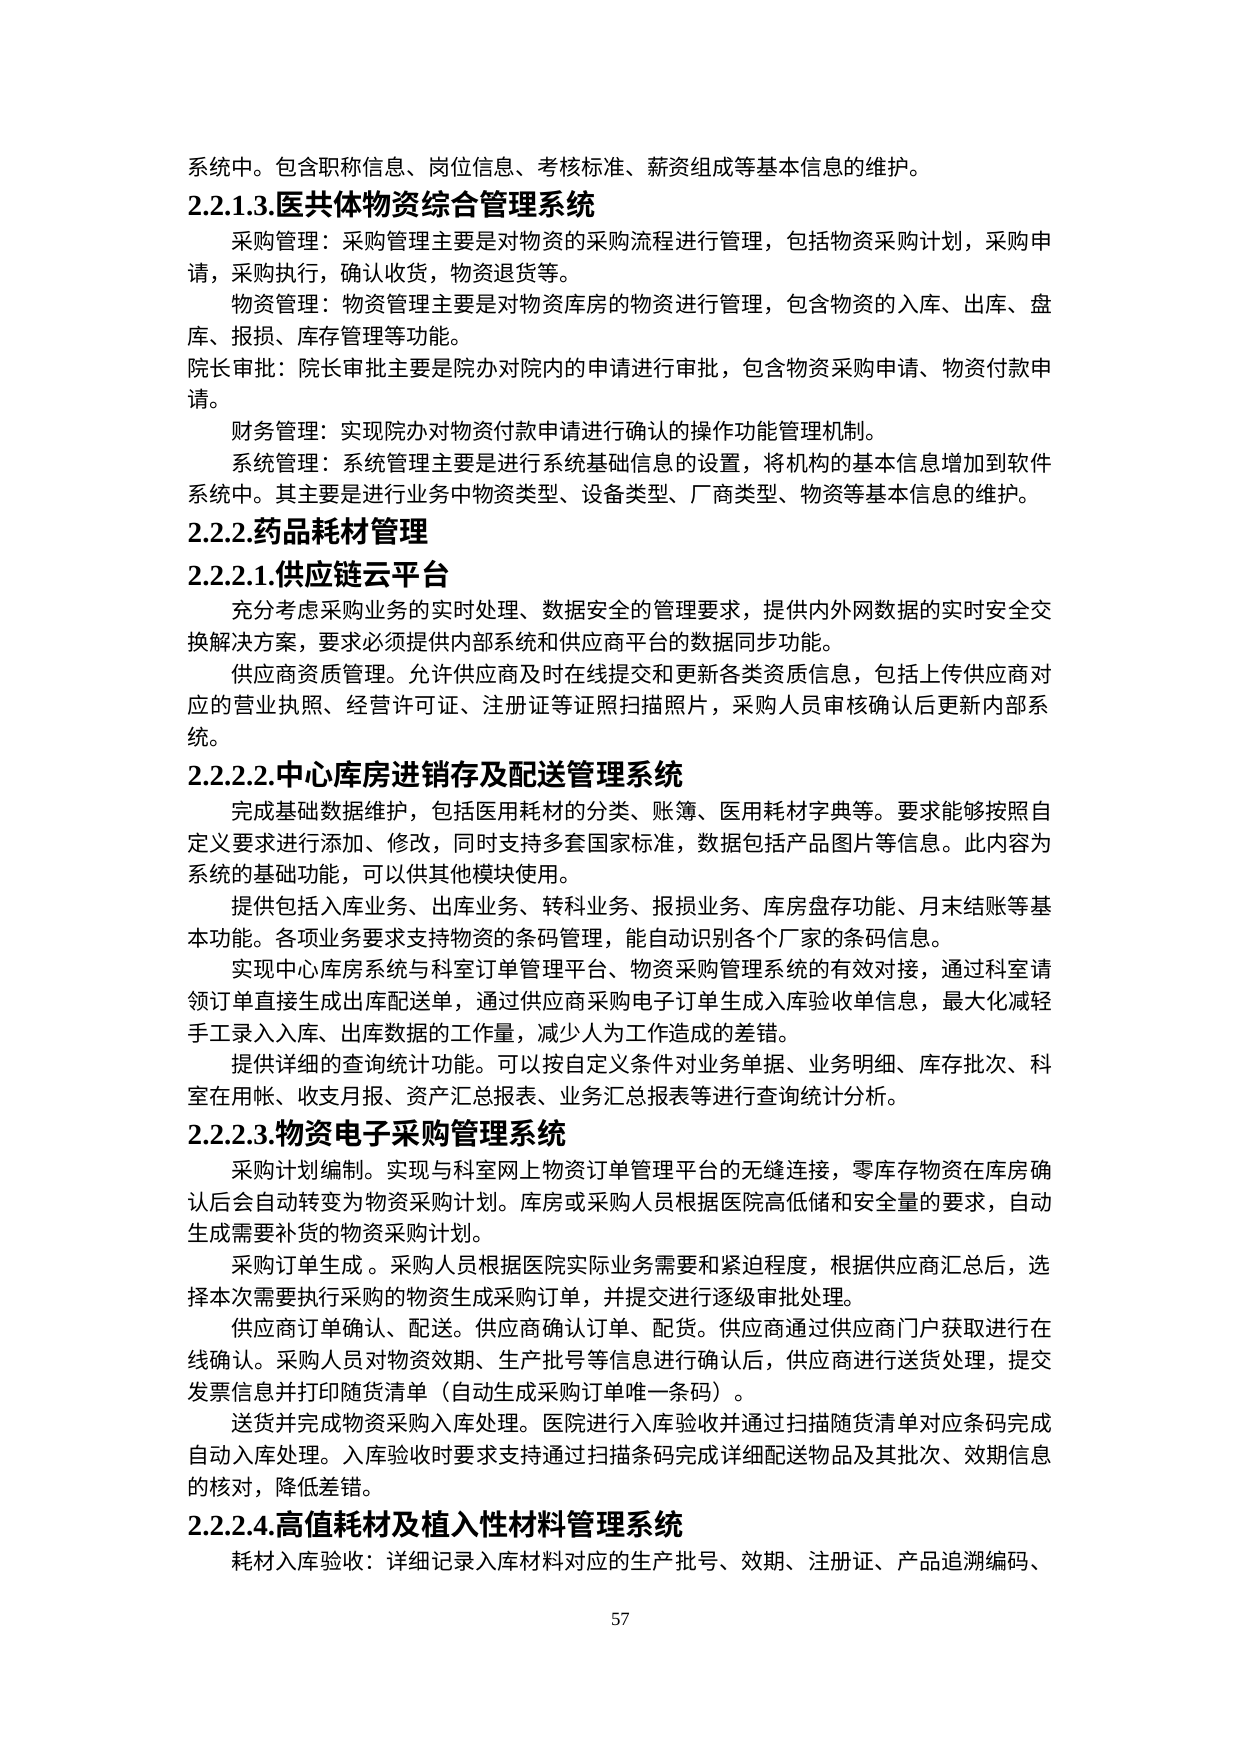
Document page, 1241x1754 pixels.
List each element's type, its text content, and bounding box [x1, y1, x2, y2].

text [187, 150, 1053, 182]
text 物资管理：物资管理主要是对物资库房的物资进行管理，包含物资的入库、出库、盘库、报损、库存管理等功能。 [187, 287, 1053, 351]
text 实现中心库房系统与科室订单管理平台、物资采购管理系统的有效对接，通过科室请领订单直接生成出库配送单，通过供应商采购电子订单生成入库验收单信息，最大化减轻手工录入入库、出库数据的工作量，减少人为工作造成的差错。 [187, 952, 1053, 1047]
text 送货并完成物资采购入库处理。医院进行入库验收并通过扫描随货清单对应条码完成自动入库处理。入库验收时要求支持通过扫描条码完成详细配送物品及其批次、效期信息的核对，降低差错。 [187, 1406, 1053, 1501]
text 财务管理：实现院办对物资付款申请进行确认的操作功能管理机制。 [187, 414, 1053, 446]
text 采购管理：采购管理主要是对物资的采购流程进行管理，包括物资采购计划，采购申请，采购执行，确认收货，物资退货等。 [187, 224, 1053, 287]
text 供应商资质管理。允许供应商及时在线提交和更新各类资质信息，包括上传供应商对应的营业执照、经营许可证、注册证等证照扫描照片，采购人员审核确认后更新内部系统。 [187, 657, 1053, 752]
text 充分考虑采购业务的实时处理、数据安全的管理要求，提供内外网数据的实时安全交换解决方案，要求必须提供内部系统和供应商平台的数据同步功能。 [187, 593, 1053, 657]
text 系统管理：系统管理主要是进行系统基础信息的设置，将机构的基本信息增加到软件系统中。其主要是进行业务中物资类型、设备类型、厂商类型、物资等基本信息的维护。 [187, 446, 1053, 509]
subtitle 2.2.2.2.中心库房进销存及配送管理系统 [187, 752, 1053, 794]
text 提供详细的查询统计功能。可以按自定义条件对业务单据、业务明细、库存批次、科室在用帐、收支月报、资产汇总报表、业务汇总报表等进行查询统计分析。 [187, 1047, 1053, 1111]
text 供应商订单确认、配送。供应商确认订单、配货。供应商通过供应商门户获取进行在线确认。采购人员对物资效期、生产批号等信息进行确认后，供应商进行送货处理，提交发票信息并打印随货清单（自动生成采购订单唯一条码）。 [187, 1311, 1053, 1406]
subtitle 2.2.2.药品耗材管理 [187, 509, 1053, 551]
text 提供包括入库业务、出库业务、转科业务、报损业务、库房盘存功能、月末结账等基本功能。各项业务要求支持物资的条码管理，能自动识别各个厂家的条码信息。 [187, 889, 1053, 952]
text 采购订单生成 。采购人员根据医院实际业务需要和紧迫程度，根据供应商汇总后，选择本次需要执行采购的物资生成采购订单，并提交进行逐级审批处理。 [187, 1248, 1053, 1311]
subtitle 2.2.1.3.医共体物资综合管理系统 [187, 182, 1053, 224]
text 完成基础数据维护，包括医用耗材的分类、账簿、医用耗材字典等。要求能够按照自定义要求进行添加、修改，同时支持多套国家标准，数据包括产品图片等信息。此内容为系统的基础功能，可以供其他模块使用。 [187, 794, 1053, 889]
subtitle 2.2.2.1.供应链云平台 [187, 551, 1053, 593]
subtitle 2.2.2.3.物资电子采购管理系统 [187, 1111, 1053, 1153]
text 采购计划编制。实现与科室网上物资订单管理平台的无缝连接，零库存物资在库房确认后会自动转变为物资采购计划。库房或采购人员根据医院高低储和安全量的要求，自动生成需要补货的物资采购计划。 [187, 1153, 1053, 1248]
text 院长审批：院长审批主要是院办对院内的申请进行审批，包含物资采购申请、物资付款申请。 [187, 351, 1053, 414]
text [187, 1544, 1053, 1575]
subtitle 2.2.2.4.高值耗材及植入性材料管理系统 [187, 1501, 1053, 1544]
